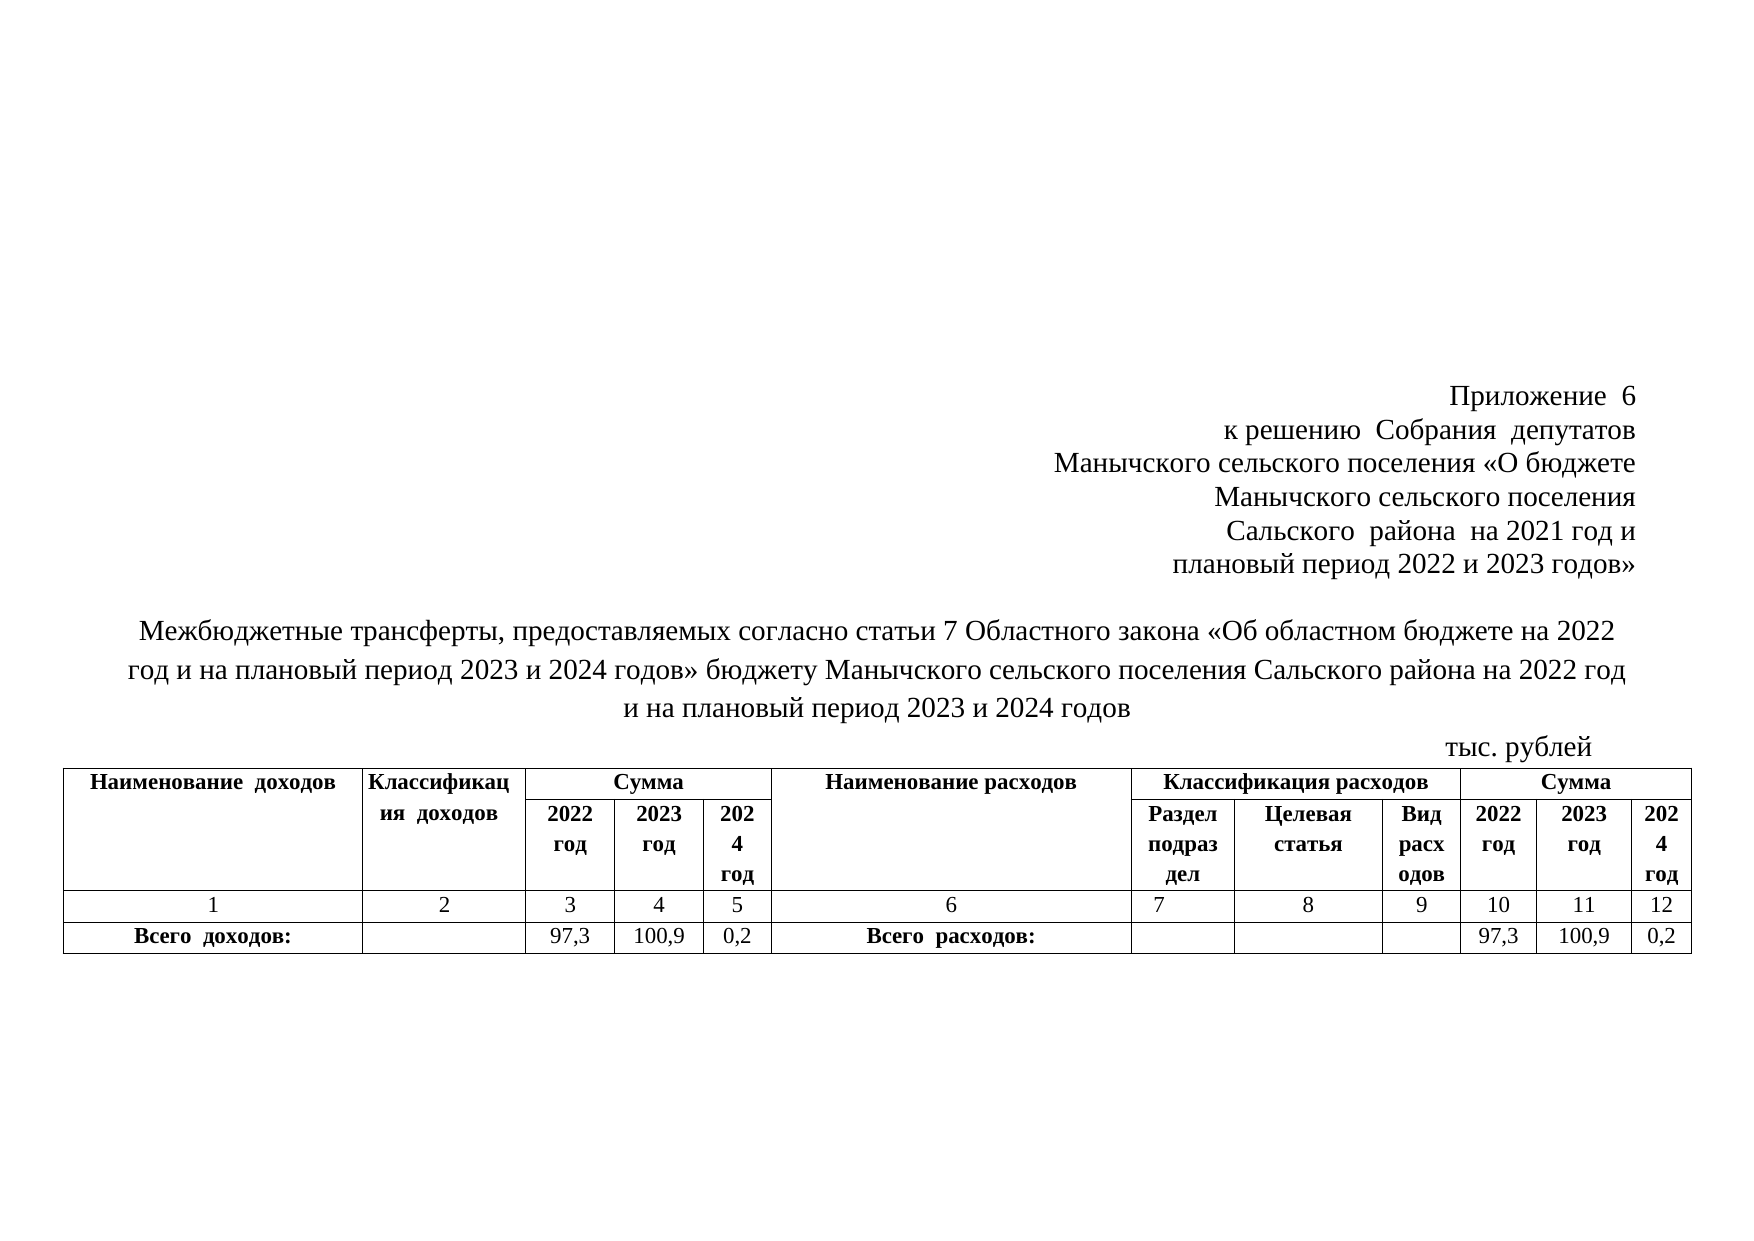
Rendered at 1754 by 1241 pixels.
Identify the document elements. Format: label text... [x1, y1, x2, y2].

text Приложение 6 [118, 378, 1636, 412]
text плановый период 2022 и 2023 годов» [118, 546, 1636, 580]
table_header Классификация доходов [363, 769, 525, 890]
table_cell Раздел подраздел [1132, 800, 1234, 890]
text Манычского сельского поселения [118, 479, 1636, 513]
table_cell [1132, 923, 1234, 953]
table_cell 2022 год [526, 800, 614, 890]
table_cell 2022 год [1461, 800, 1536, 890]
table_cell 2024 год [1632, 800, 1691, 890]
table_cell 7 [1132, 891, 1234, 922]
table_cell 10 [1461, 891, 1536, 922]
table_cell 2023 год [615, 800, 703, 890]
text Сальского района на 2021 год и [118, 513, 1636, 546]
text тыс. рублей [118, 729, 1636, 762]
table_cell Целевая статья [1235, 800, 1382, 890]
table_header Классификация расходов [1132, 769, 1460, 799]
table_cell 3 [526, 891, 614, 922]
table_cell 5 [704, 891, 771, 922]
table_cell 2 [363, 891, 525, 922]
table_cell 4 [615, 891, 703, 922]
table_cell 0,2 [1632, 923, 1691, 953]
table_cell 2024 год [704, 800, 771, 890]
table_cell 97,3 [1461, 923, 1536, 953]
table_cell Всего доходов: [64, 923, 362, 953]
table_header Наименование расходов [772, 769, 1131, 890]
table_cell Вид расходов [1383, 800, 1460, 890]
text к решению Собрания депутатов [118, 412, 1636, 446]
table_cell [363, 923, 525, 953]
table_cell [1235, 923, 1382, 953]
table_header Сумма [1461, 769, 1691, 799]
table_cell 6 [772, 891, 1131, 922]
table_cell 100,9 [1537, 923, 1631, 953]
table_cell 9 [1383, 891, 1460, 922]
table_cell 1 [64, 891, 362, 922]
text Межбюджетные трансферты, предоставляемых согласно статьи 7 Областного закона «Об областном бюджете на 2022 год и на плановый период 2023 и 2024 годов» бюджету Манычского сельского поселения Сальского района на 2022 год и на плановый период 2023 и 2024 годов [118, 613, 1636, 724]
table_cell 8 [1235, 891, 1382, 922]
table_cell 12 [1632, 891, 1691, 922]
table_cell 97,3 [526, 923, 614, 953]
table_cell 100,9 [615, 923, 703, 953]
table_cell Всего расходов: [772, 923, 1131, 953]
text Манычского сельского поселения «О бюджете [118, 446, 1636, 479]
table_cell [1383, 923, 1460, 953]
table_header Наименование доходов [64, 769, 362, 890]
table_cell 0,2 [704, 923, 771, 953]
table_cell 2023 год [1537, 800, 1631, 890]
table_header Сумма [526, 769, 771, 799]
table_cell 11 [1537, 891, 1631, 922]
